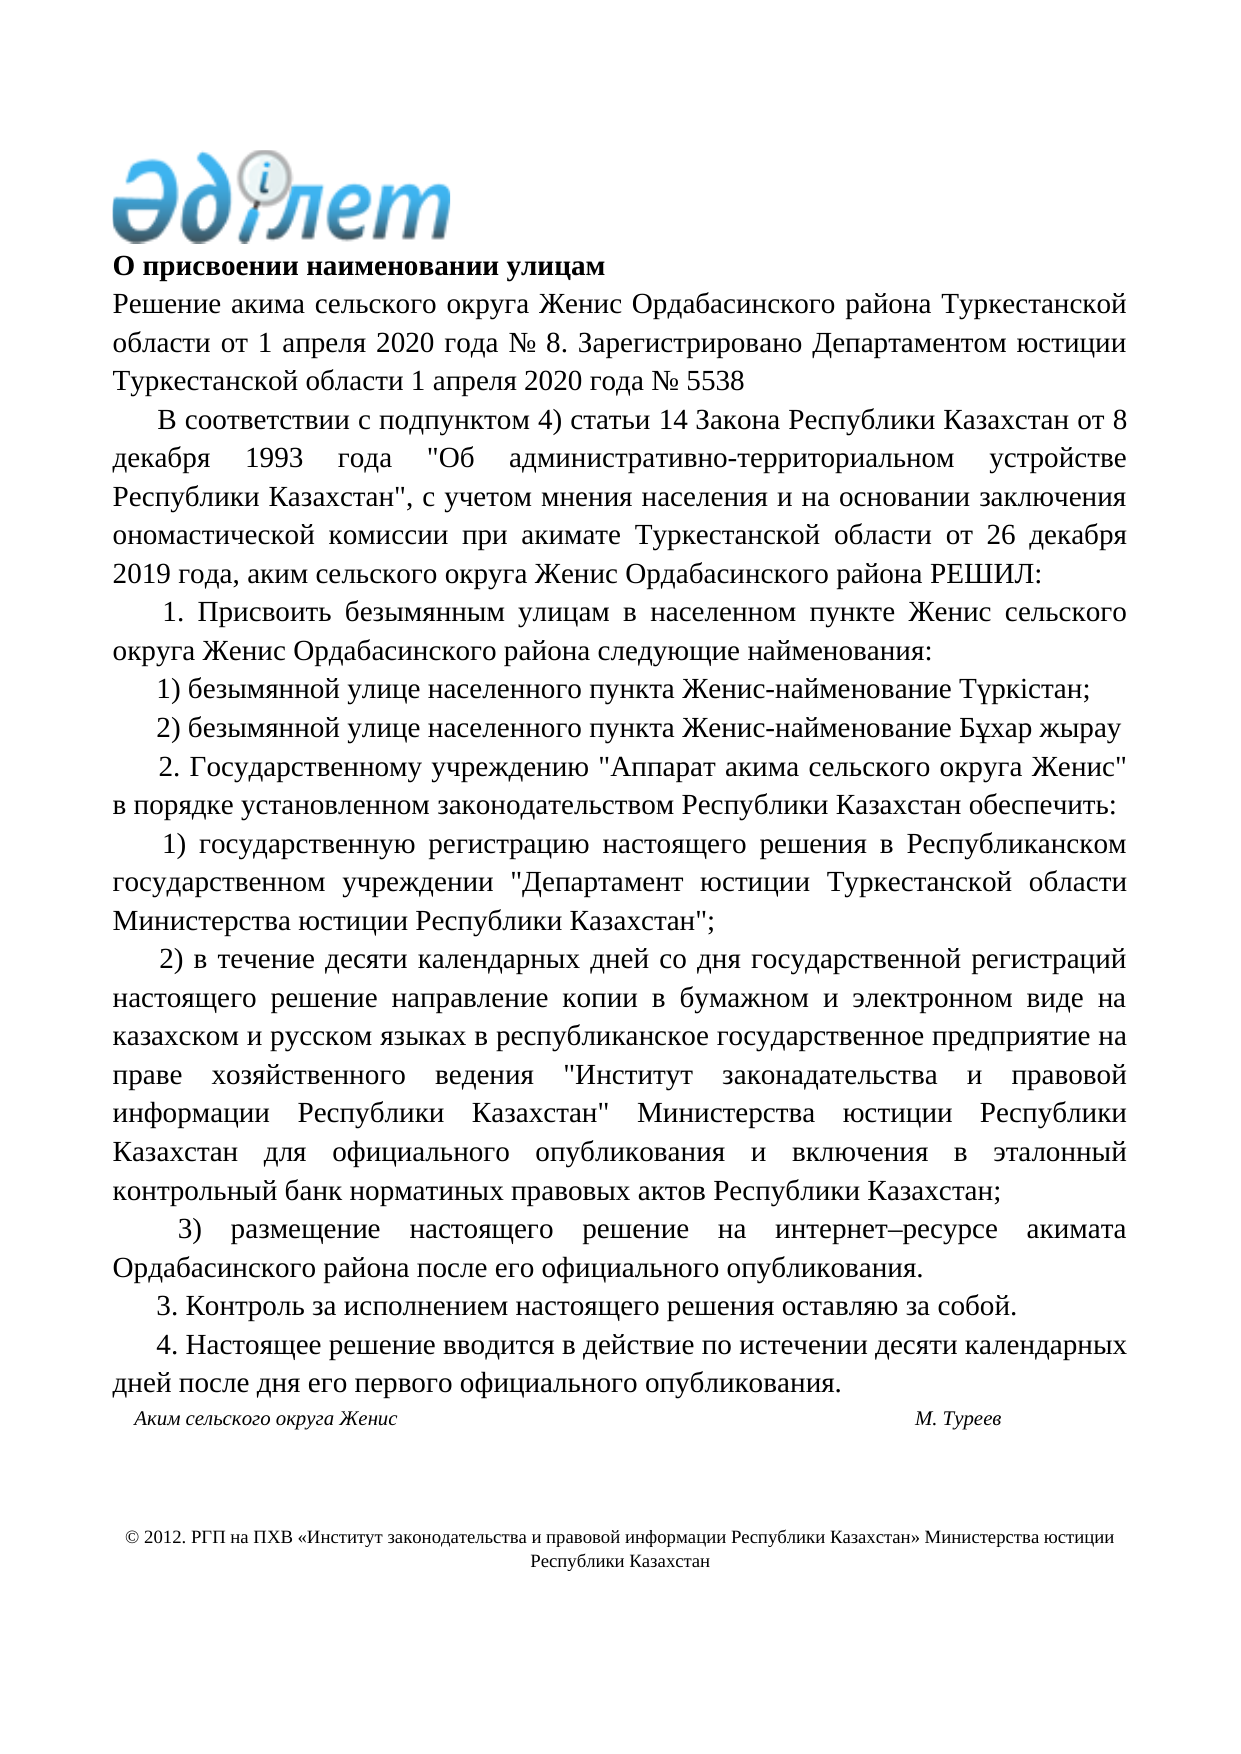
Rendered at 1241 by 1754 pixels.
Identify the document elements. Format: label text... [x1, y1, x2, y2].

text © 2012. РГП на ПХВ «Институт законодательства и правовой информации Республики Казахстан» Министерства юстиции Республики Казахстан [112, 1526, 1128, 1572]
text О присвоении наименовании улицам [112, 248, 1128, 281]
picture [112, 150, 451, 244]
text В соответствии с подпунктом 4) статьи 14 Закона Республики Казахстан от 8 декабря 1993 года "Об административно-территориальном устройстве Республики Казахстан", с учетом мнения населения и на основании заключения ономастической комиссии при акимате Туркестанской области от 26 декабря 2019 года, аким сельского округа Женис Ордабасинского района РЕШИЛ: [112, 402, 1128, 589]
table_header М. Туреев [913, 1404, 1240, 1435]
text 4. Настоящее решение вводится в действие по истечении десяти календарных дней после дня его первого официального опубликования. [112, 1327, 1128, 1399]
table_header Аким сельского округа Женис [101, 1404, 913, 1435]
text 2. Государственному учреждению "Аппарат акима сельского округа Женис" в порядке установленном законодательством Республики Казахстан обеспечить: [112, 749, 1128, 821]
text Решение акима сельского округа Женис Ордабасинского района Туркестанской области от 1 апреля 2020 года № 8. Зарегистрировано Департаментом юстиции Туркестанской области 1 апреля 2020 года № 5538 [112, 286, 1128, 397]
text 1) безымянной улице населенного пункта Женис-найменование Түркістан; [112, 672, 1128, 705]
text 1) государственную регистрацию настоящего решения в Республиканском государственном учреждении "Департамент юстиции Туркестанской области Министерства юстиции Республики Казахстан"; [112, 826, 1128, 936]
text 3. Контроль за исполнением настоящего решения оставляю за собой. [112, 1288, 1128, 1322]
text 3) размещение настоящего решение на интернет–ресурсе акимата Ордабасинского района после его официального опубликования. [112, 1211, 1128, 1283]
text 2) в течение десяти календарных дней со дня государственной регистраций настоящего решение направление копии в бумажном и электронном виде на казахском и русском языках в республиканское государственное предприятие на праве хозяйственного ведения "Институт законадательства и правовой информации Республики Казахстан" Министерства юстиции Республики Казахстан для официального опубликования и включения в эталонный контрольный банк норматиных правовых актов Республики Казахстан; [112, 941, 1128, 1206]
text 2) безымянной улице населенного пункта Женис-найменование Бұхар жырау [112, 710, 1128, 744]
text 1. Присвоить безымянным улицам в населенном пункте Женис сельского округа Женис Ордабасинского района следующие найменования: [112, 594, 1128, 667]
